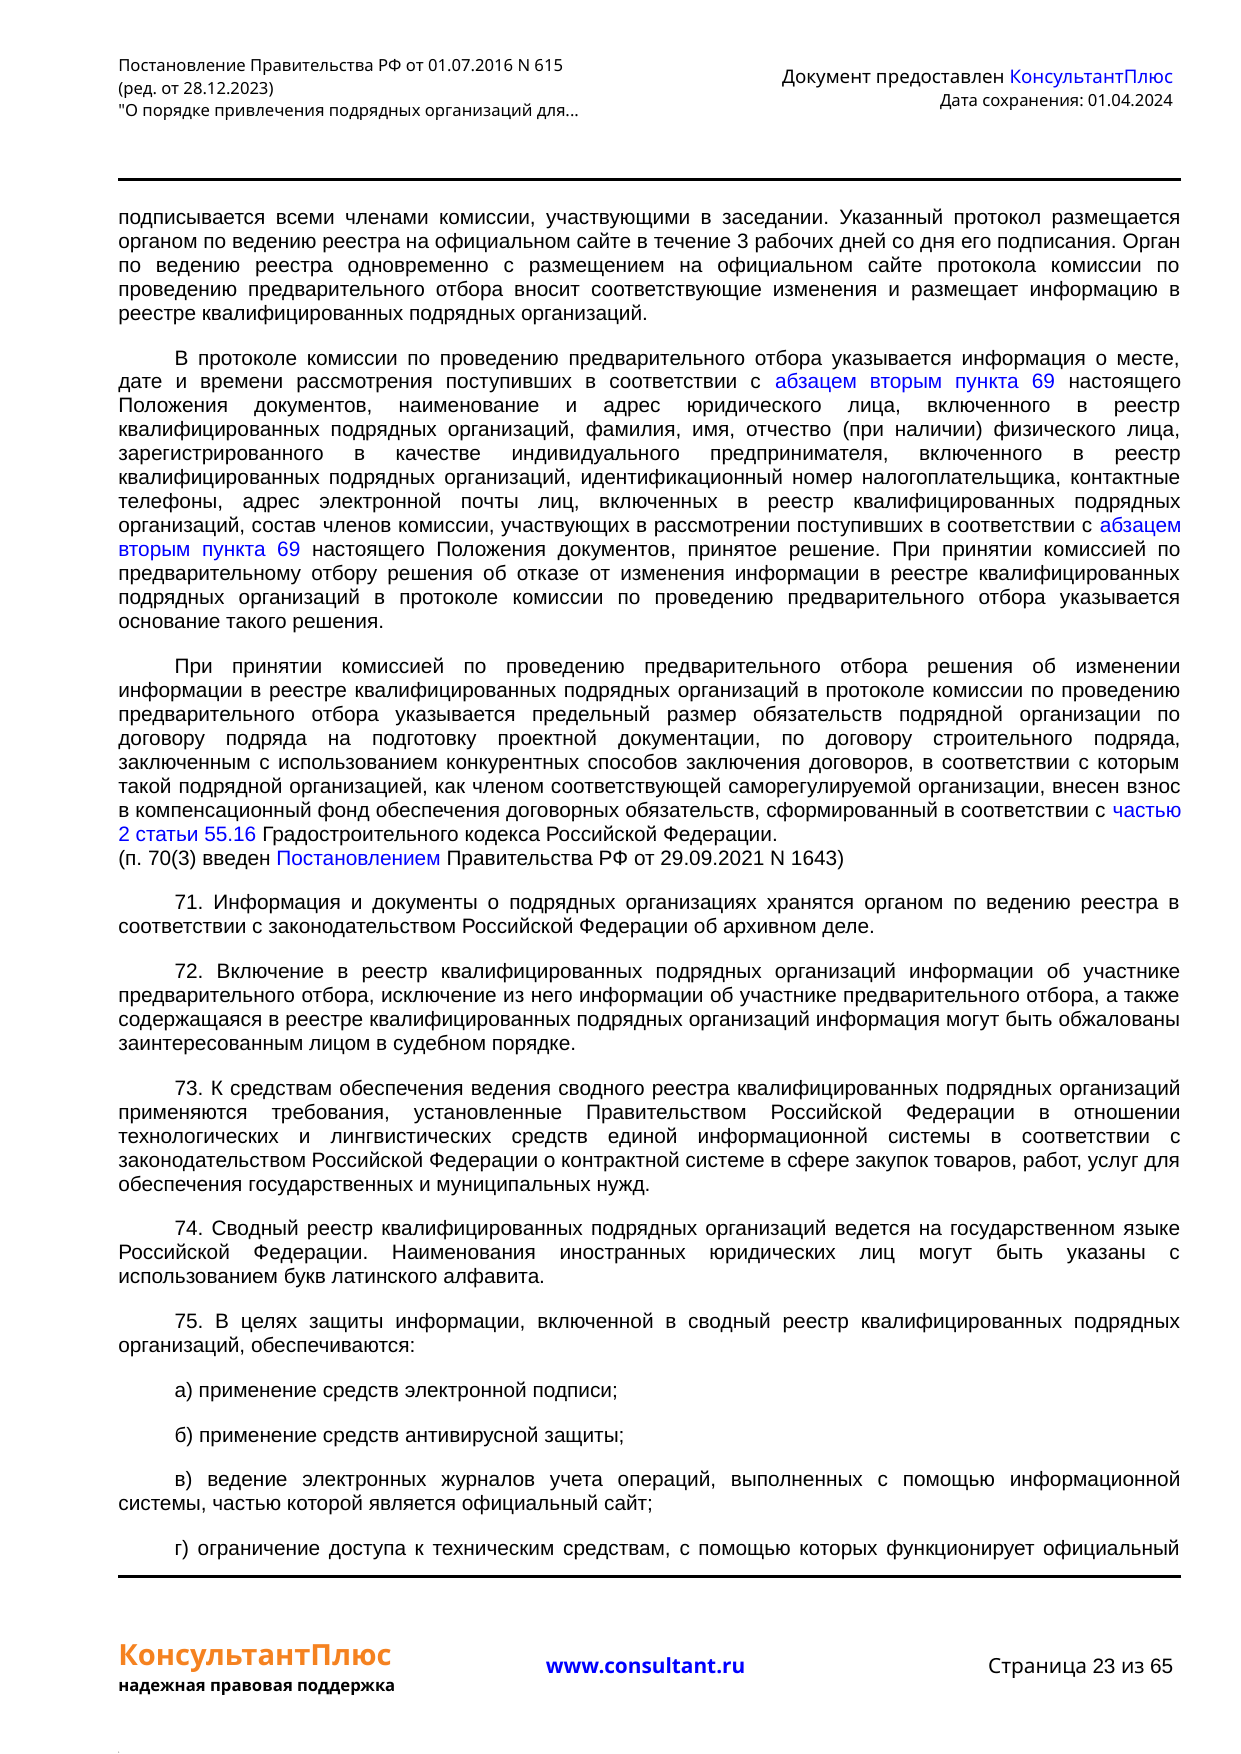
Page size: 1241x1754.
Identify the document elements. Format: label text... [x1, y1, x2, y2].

text В протоколе комиссии по проведению предварительного отбора указывается информация о месте, дате и времени рассмотрения поступивших в соответствии с абзацем вторым пункта 69 настоящего Положения документов, наименование и адрес юридического лица, включенного в реестр квалифицированных подрядных организаций, фамилия, имя, отчество (при наличии) физического лица, зарегистрированного в качестве индивидуального предпринимателя, включенного в реестр квалифицированных подрядных организаций, идентификационный номер налогоплательщика, контактные телефоны, адрес электронной почты лиц, включенных в реестр квалифицированных подрядных организаций, состав членов комиссии, участвующих в рассмотрении поступивших в соответствии с абзацем вторым пункта 69 настоящего Положения документов, принятое решение. При принятии комиссией по предварительному отбору решения об отказе от изменения информации в реестре квалифицированных подрядных организаций в протоколе комиссии по проведению предварительного отбора указывается основание такого решения. [118, 345, 1181, 633]
text При принятии комиссией по проведению предварительного отбора решения об изменении информации в реестре квалифицированных подрядных организаций в протоколе комиссии по проведению предварительного отбора указывается предельный размер обязательств подрядной организации по договору подряда на подготовку проектной документации, по договору строительного подряда, заключенным с использованием конкурентных способов заключения договоров, в соответствии с которым такой подрядной организацией, как членом соответствующей саморегулируемой организации, внесен взнос в компенсационный фонд обеспечения договорных обязательств, сформированный в соответствии с частью 2 статьи 55.16 Градостроительного кодекса Российской Федерации. [118, 654, 1181, 845]
text 75. В целях защиты информации, включенной в сводный реестр квалифицированных подрядных организаций, обеспечиваются: [118, 1309, 1181, 1357]
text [118, 205, 1181, 324]
text 72. Включение в реестр квалифицированных подрядных организаций информации об участнике предварительного отбора, исключение из него информации об участнике предварительного отбора, а также содержащаяся в реестре квалифицированных подрядных организаций информация могут быть обжалованы заинтересованным лицом в судебном порядке. [118, 959, 1181, 1055]
text б) применение средств антивирусной защиты; [118, 1422, 1181, 1446]
text 71. Информация и документы о подрядных организациях хранятся органом по ведению реестра в соответствии с законодательством Российской Федерации об архивном деле. [118, 890, 1181, 938]
text а) применение средств электронной подписи; [118, 1378, 1181, 1402]
text 74. Сводный реестр квалифицированных подрядных организаций ведется на государственном языке Российской Федерации. Наименования иностранных юридических лиц могут быть указаны с использованием букв латинского алфавита. [118, 1216, 1181, 1288]
text 73. К средствам обеспечения ведения сводного реестра квалифицированных подрядных организаций применяются требования, установленные Правительством Российской Федерации в отношении технологических и лингвистических средств единой информационной системы в соответствии с законодательством Российской Федерации о контрактной системе в сфере закупок товаров, работ, услуг для обеспечения государственных и муниципальных нужд. [118, 1076, 1181, 1195]
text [118, 1536, 1181, 1560]
text (п. 70(3) введен Постановлением Правительства РФ от 29.09.2021 N 1643) [118, 845, 1181, 869]
text в) ведение электронных журналов учета операций, выполненных с помощью информационной системы, частью которой является официальный сайт; [118, 1467, 1181, 1515]
